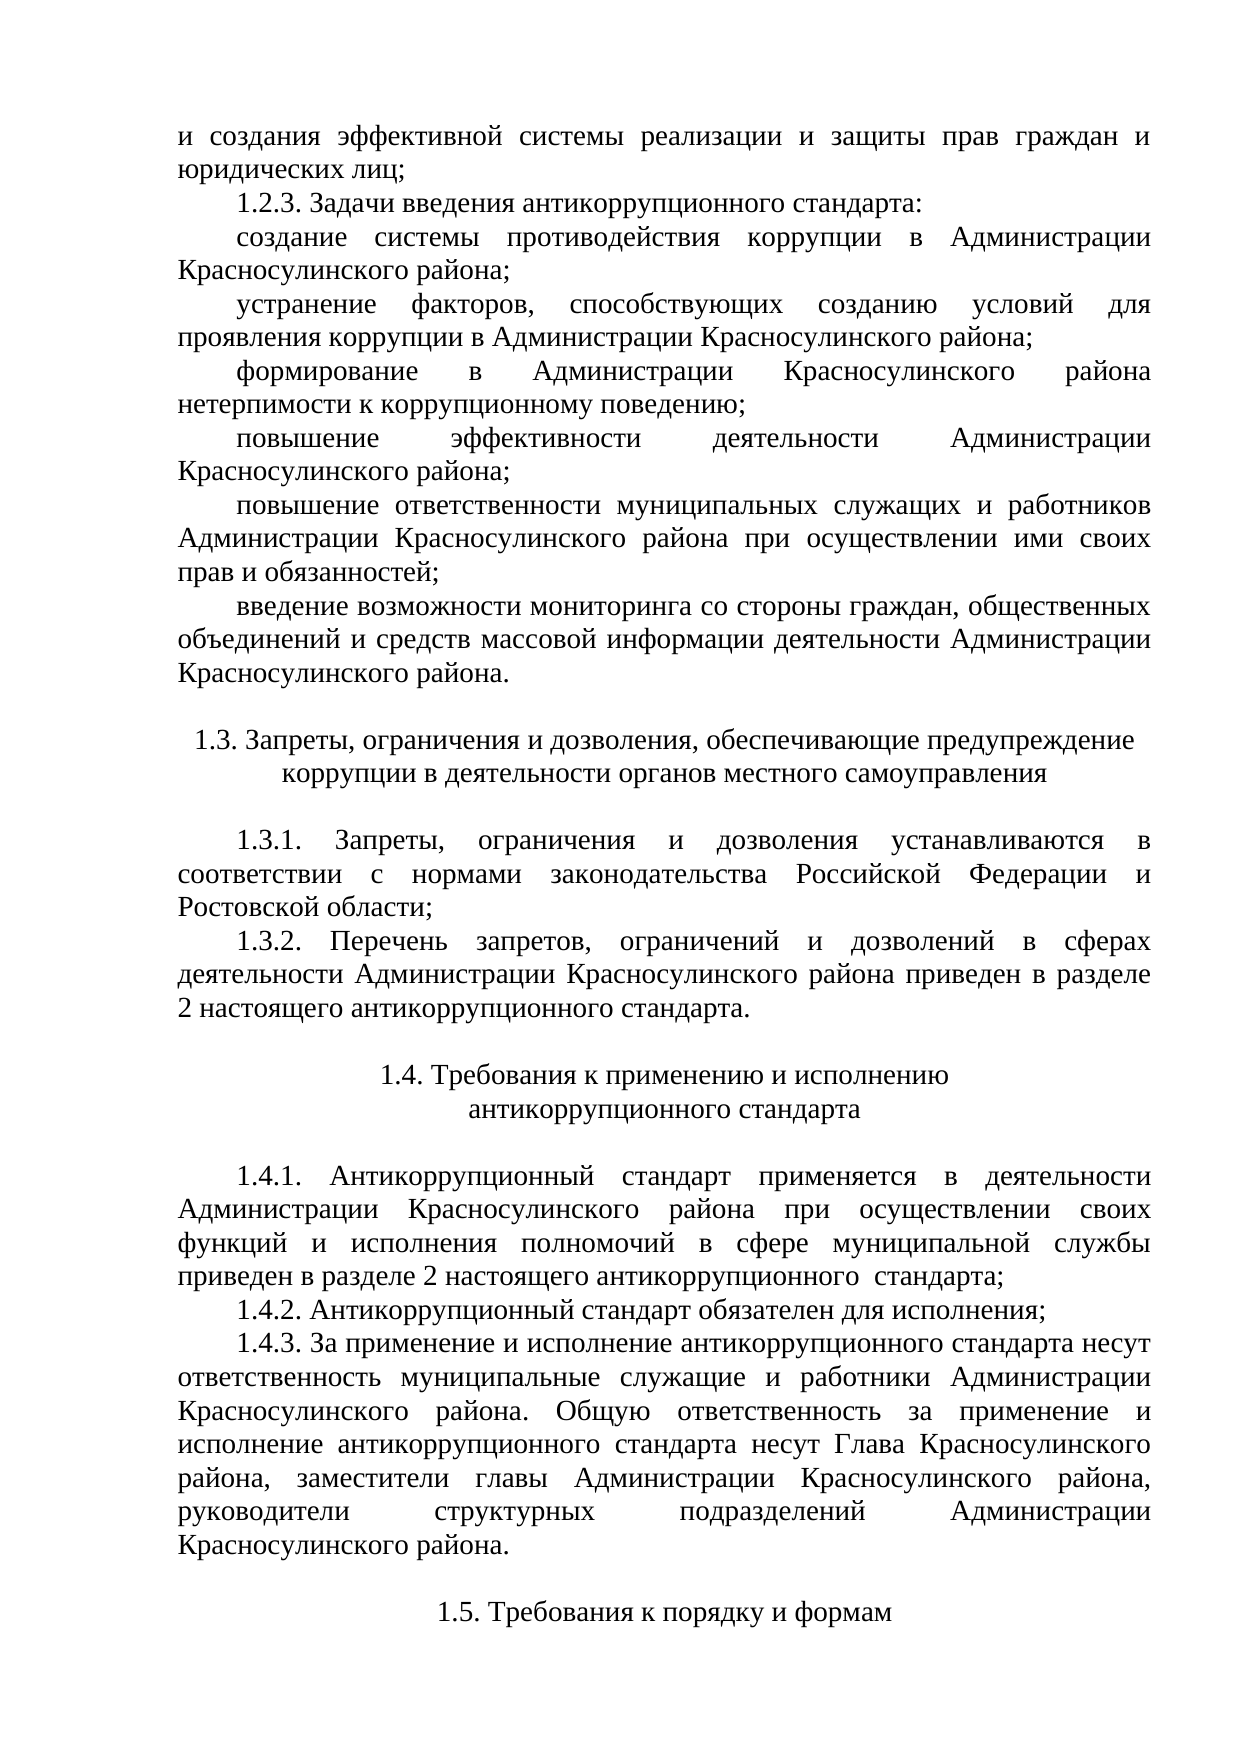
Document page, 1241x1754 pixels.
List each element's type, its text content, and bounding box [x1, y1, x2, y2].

text 1.3. Запреты, ограничения и дозволения, обеспечивающие предупреждение коррупции в деятельности органов местного самоуправления [177, 722, 1152, 789]
text 1.3.1. Запреты, ограничения и дозволения устанавливаются в соответствии с нормами законодательства Российской Федерации и Ростовской области; [177, 822, 1152, 923]
text 1.4.3. За применение и исполнение антикоррупционного стандарта несут ответственность муниципальные служащие и работники Администрации Красносулинского района. Общую ответственность за применение и исполнение антикоррупционного стандарта несут Глава Красносулинского района, заместители главы Администрации Красносулинского района, руководители структурных подразделений Администрации Красносулинского района. [177, 1326, 1152, 1560]
text 1.4. Требования к применению и исполнению [177, 1057, 1152, 1091]
text антикоррупционного стандарта [177, 1091, 1152, 1124]
text повышение эффективности деятельности Администрации Красносулинского района; [177, 420, 1152, 487]
text 1.2.3. Задачи введения антикоррупционного стандарта: [177, 185, 1152, 219]
text введение возможности мониторинга со стороны граждан, общественных объединений и средств массовой информации деятельности Администрации Красносулинского района. [177, 588, 1152, 688]
text формирование в Администрации Красносулинского района нетерпимости к коррупционному поведению; [177, 353, 1152, 420]
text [177, 118, 1152, 185]
text 1.3.2. Перечень запретов, ограничений и дозволений в сферах деятельности Администрации Красносулинского района приведен в разделе 2 настоящего антикоррупционного стандарта. [177, 923, 1152, 1024]
text 1.4.2. Антикоррупционный стандарт обязателен для исполнения; [177, 1292, 1152, 1326]
text 1.4.1. Антикоррупционный стандарт применяется в деятельности Администрации Красносулинского района при осуществлении своих функций и исполнения полномочий в сфере муниципальной службы приведен в разделе 2 настоящего антикоррупционного стандарта; [177, 1158, 1152, 1292]
text 1.5. Требования к порядку и формам [177, 1594, 1152, 1627]
text устранение факторов, способствующих созданию условий для проявления коррупции в Администрации Красносулинского района; [177, 286, 1152, 353]
text создание системы противодействия коррупции в Администрации Красносулинского района; [177, 219, 1152, 286]
text повышение ответственности муниципальных служащих и работников Администрации Красносулинского района при осуществлении ими своих прав и обязанностей; [177, 487, 1152, 588]
